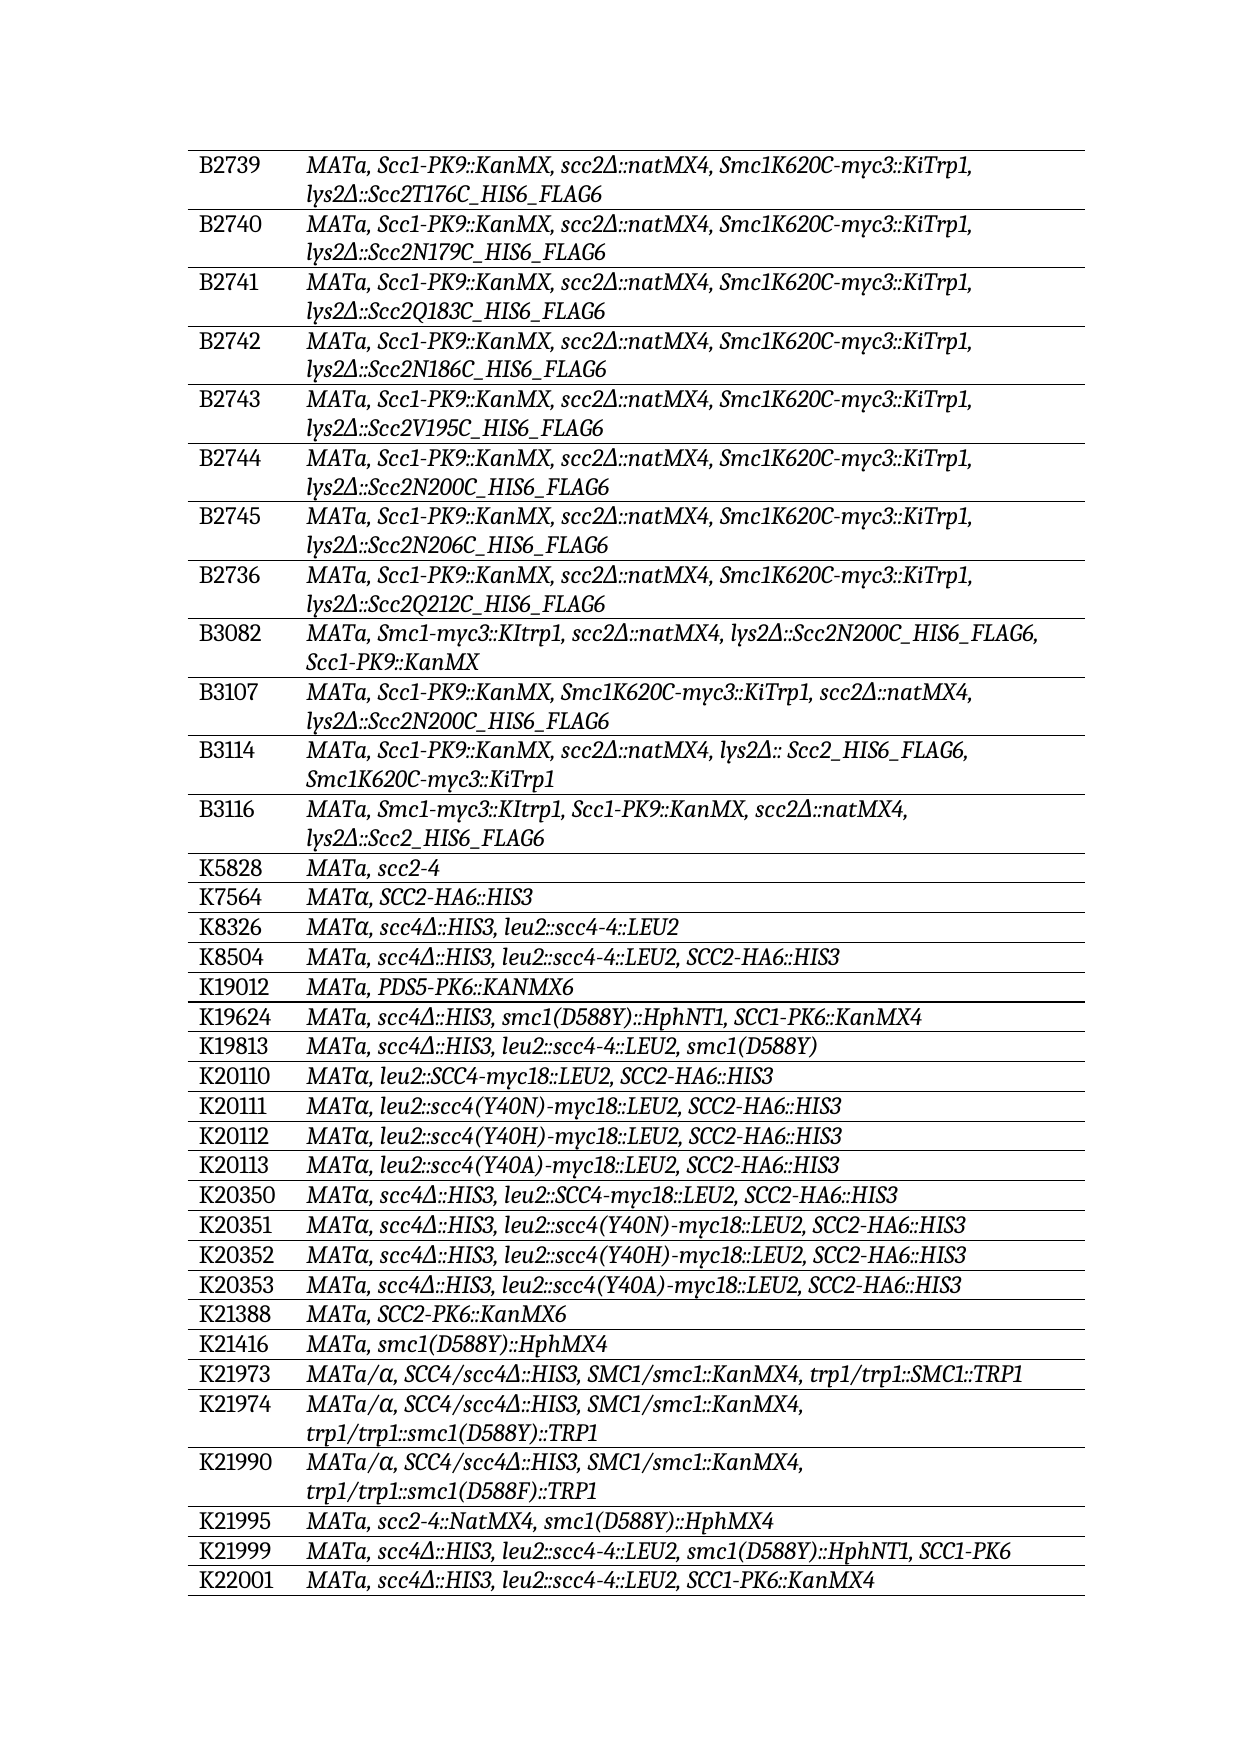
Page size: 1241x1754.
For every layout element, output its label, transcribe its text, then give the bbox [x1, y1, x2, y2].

table_cell MATa, scc4Δ::HIS3, leu2::scc4-4::LEU2, smc1(D588Y) [295, 1032, 1085, 1061]
table_cell K21974 [188, 1390, 295, 1447]
table_cell MATa, scc4Δ::HIS3, smc1(D588Y)::HphNT1, SCC1-PK6::KanMX4 [295, 1003, 1085, 1031]
table_cell B2742 [188, 327, 295, 384]
table_cell B3116 [188, 795, 295, 852]
table_cell MATa/α, SCC4/scc4Δ::HIS3, SMC1/smc1::KanMX4, trp1/trp1::SMC1::TRP1 [295, 1360, 1085, 1389]
table_cell MATα, leu2::scc4(Y40N)-myc18::LEU2, SCC2-HA6::HIS3 [295, 1092, 1085, 1121]
table_cell MATa, scc4Δ::HIS3, leu2::scc4-4::LEU2, SCC2-HA6::HIS3 [295, 943, 1085, 972]
table_cell K8504 [188, 943, 295, 972]
table_cell B3107 [188, 678, 295, 735]
table_cell MATα, leu2::SCC4-myc18::LEU2, SCC2-HA6::HIS3 [295, 1062, 1085, 1091]
table_cell MATα, scc4Δ::HIS3, leu2::scc4(Y40H)-myc18::LEU2, SCC2-HA6::HIS3 [295, 1241, 1085, 1269]
table_cell K20352 [188, 1241, 295, 1269]
table_cell K20111 [188, 1092, 295, 1121]
table_cell B2745 [188, 502, 295, 560]
table_cell K21416 [188, 1330, 295, 1359]
table_cell MATα, scc4Δ::HIS3, leu2::scc4-4::LEU2 [295, 913, 1085, 942]
table_cell K21973 [188, 1360, 295, 1389]
table_cell MATa, SCC2-PK6::KanMX6 [295, 1300, 1085, 1329]
table_cell K20112 [188, 1122, 295, 1150]
table_cell K20350 [188, 1181, 295, 1210]
table_cell MATα, leu2::scc4(Y40A)-myc18::LEU2, SCC2-HA6::HIS3 [295, 1151, 1085, 1180]
table_cell K19012 [188, 973, 295, 1001]
table_cell K21388 [188, 1300, 295, 1329]
table_cell MATa, scc4Δ::HIS3, leu2::scc4-4::LEU2, SCC1-PK6::KanMX4 [295, 1566, 1085, 1595]
table_cell MATa, Scc1-PK9::KanMX, scc2Δ::natMX4, Smc1K620C-myc3::KiTrp1, lys2Δ::Scc2N179C_HIS6_FLAG6 [295, 210, 1085, 267]
table_cell MATa, Scc1-PK9::KanMX, scc2Δ::natMX4, Smc1K620C-myc3::KiTrp1, lys2Δ::Scc2Q212C_HIS6_FLAG6 [295, 561, 1085, 618]
table_cell B2736 [188, 561, 295, 618]
table_cell MATa, Smc1-myc3::KItrp1, Scc1-PK9::KanMX, scc2Δ::natMX4, lys2Δ::Scc2_HIS6_FLAG6 [295, 795, 1085, 852]
table_cell K19624 [188, 1003, 295, 1031]
table_cell B2743 [188, 385, 295, 443]
table_cell MATa, scc2-4 [295, 854, 1085, 882]
table_cell K19813 [188, 1032, 295, 1061]
table_cell K20351 [188, 1211, 295, 1240]
table_cell B2739 [188, 151, 295, 208]
table_cell MATa, Scc1-PK9::KanMX, scc2Δ::natMX4, Smc1K620C-myc3::KiTrp1, lys2Δ::Scc2Q183C_HIS6_FLAG6 [295, 268, 1085, 326]
table_cell MATa, Scc1-PK9::KanMX, scc2Δ::natMX4, Smc1K620C-myc3::KiTrp1, lys2Δ::Scc2N200C_HIS6_FLAG6 [295, 444, 1085, 501]
table_cell B3114 [188, 736, 295, 794]
table_cell K8326 [188, 913, 295, 942]
table_cell MATα, SCC2-HA6::HIS3 [295, 883, 1085, 912]
table_cell K21999 [188, 1537, 295, 1565]
table_cell K21990 [188, 1448, 295, 1506]
table_cell MATa, scc4Δ::HIS3, leu2::scc4-4::LEU2, smc1(D588Y)::HphNT1, SCC1-PK6 [295, 1537, 1085, 1565]
table_cell MATα, scc4Δ::HIS3, leu2::scc4(Y40N)-myc18::LEU2, SCC2-HA6::HIS3 [295, 1211, 1085, 1240]
table_cell MATa, Scc1-PK9::KanMX, scc2Δ::natMX4, lys2Δ:: Scc2_HIS6_FLAG6, Smc1K620C-myc3::KiTrp1 [295, 736, 1085, 794]
table_cell MATa, Scc1-PK9::KanMX, scc2Δ::natMX4, Smc1K620C-myc3::KiTrp1, lys2Δ::Scc2V195C_HIS6_FLAG6 [295, 385, 1085, 443]
table_cell K20353 [188, 1271, 295, 1299]
table_cell B2741 [188, 268, 295, 326]
table_cell K5828 [188, 854, 295, 882]
table_cell MATa, scc2-4::NatMX4, smc1(D588Y)::HphMX4 [295, 1507, 1085, 1536]
table_cell MATa, smc1(D588Y)::HphMX4 [295, 1330, 1085, 1359]
table_cell MATa, Smc1-myc3::KItrp1, scc2Δ::natMX4, lys2Δ::Scc2N200C_HIS6_FLAG6, Scc1-PK9::KanMX [295, 619, 1085, 677]
table_cell K20110 [188, 1062, 295, 1091]
table_cell K20113 [188, 1151, 295, 1180]
table_cell K7564 [188, 883, 295, 912]
table_cell MATa/α, SCC4/scc4Δ::HIS3, SMC1/smc1::KanMX4, trp1/trp1::smc1(D588Y)::TRP1 [295, 1390, 1085, 1447]
table_cell B2740 [188, 210, 295, 267]
table_cell MATa, PDS5-PK6::KANMX6 [295, 973, 1085, 1001]
table_cell B3082 [188, 619, 295, 677]
table_cell MATa, Scc1-PK9::KanMX, scc2Δ::natMX4, Smc1K620C-myc3::KiTrp1, lys2Δ::Scc2N206C_HIS6_FLAG6 [295, 502, 1085, 560]
table_cell K21995 [188, 1507, 295, 1536]
table_cell MATa/α, SCC4/scc4Δ::HIS3, SMC1/smc1::KanMX4, trp1/trp1::smc1(D588F)::TRP1 [295, 1448, 1085, 1506]
table_cell K22001 [188, 1566, 295, 1595]
table_cell B2744 [188, 444, 295, 501]
table_cell MATa, Scc1-PK9::KanMX, scc2Δ::natMX4, Smc1K620C-myc3::KiTrp1, lys2Δ::Scc2T176C_HIS6_FLAG6 [295, 151, 1085, 208]
table_cell MATa, scc4Δ::HIS3, leu2::scc4(Y40A)-myc18::LEU2, SCC2-HA6::HIS3 [295, 1271, 1085, 1299]
table_cell MATa, Scc1-PK9::KanMX, Smc1K620C-myc3::KiTrp1, scc2Δ::natMX4, lys2Δ::Scc2N200C_HIS6_FLAG6 [295, 678, 1085, 735]
table_cell MATα, scc4Δ::HIS3, leu2::SCC4-myc18::LEU2, SCC2-HA6::HIS3 [295, 1181, 1085, 1210]
table_cell MATa, Scc1-PK9::KanMX, scc2Δ::natMX4, Smc1K620C-myc3::KiTrp1, lys2Δ::Scc2N186C_HIS6_FLAG6 [295, 327, 1085, 384]
table_cell MATα, leu2::scc4(Y40H)-myc18::LEU2, SCC2-HA6::HIS3 [295, 1122, 1085, 1150]
